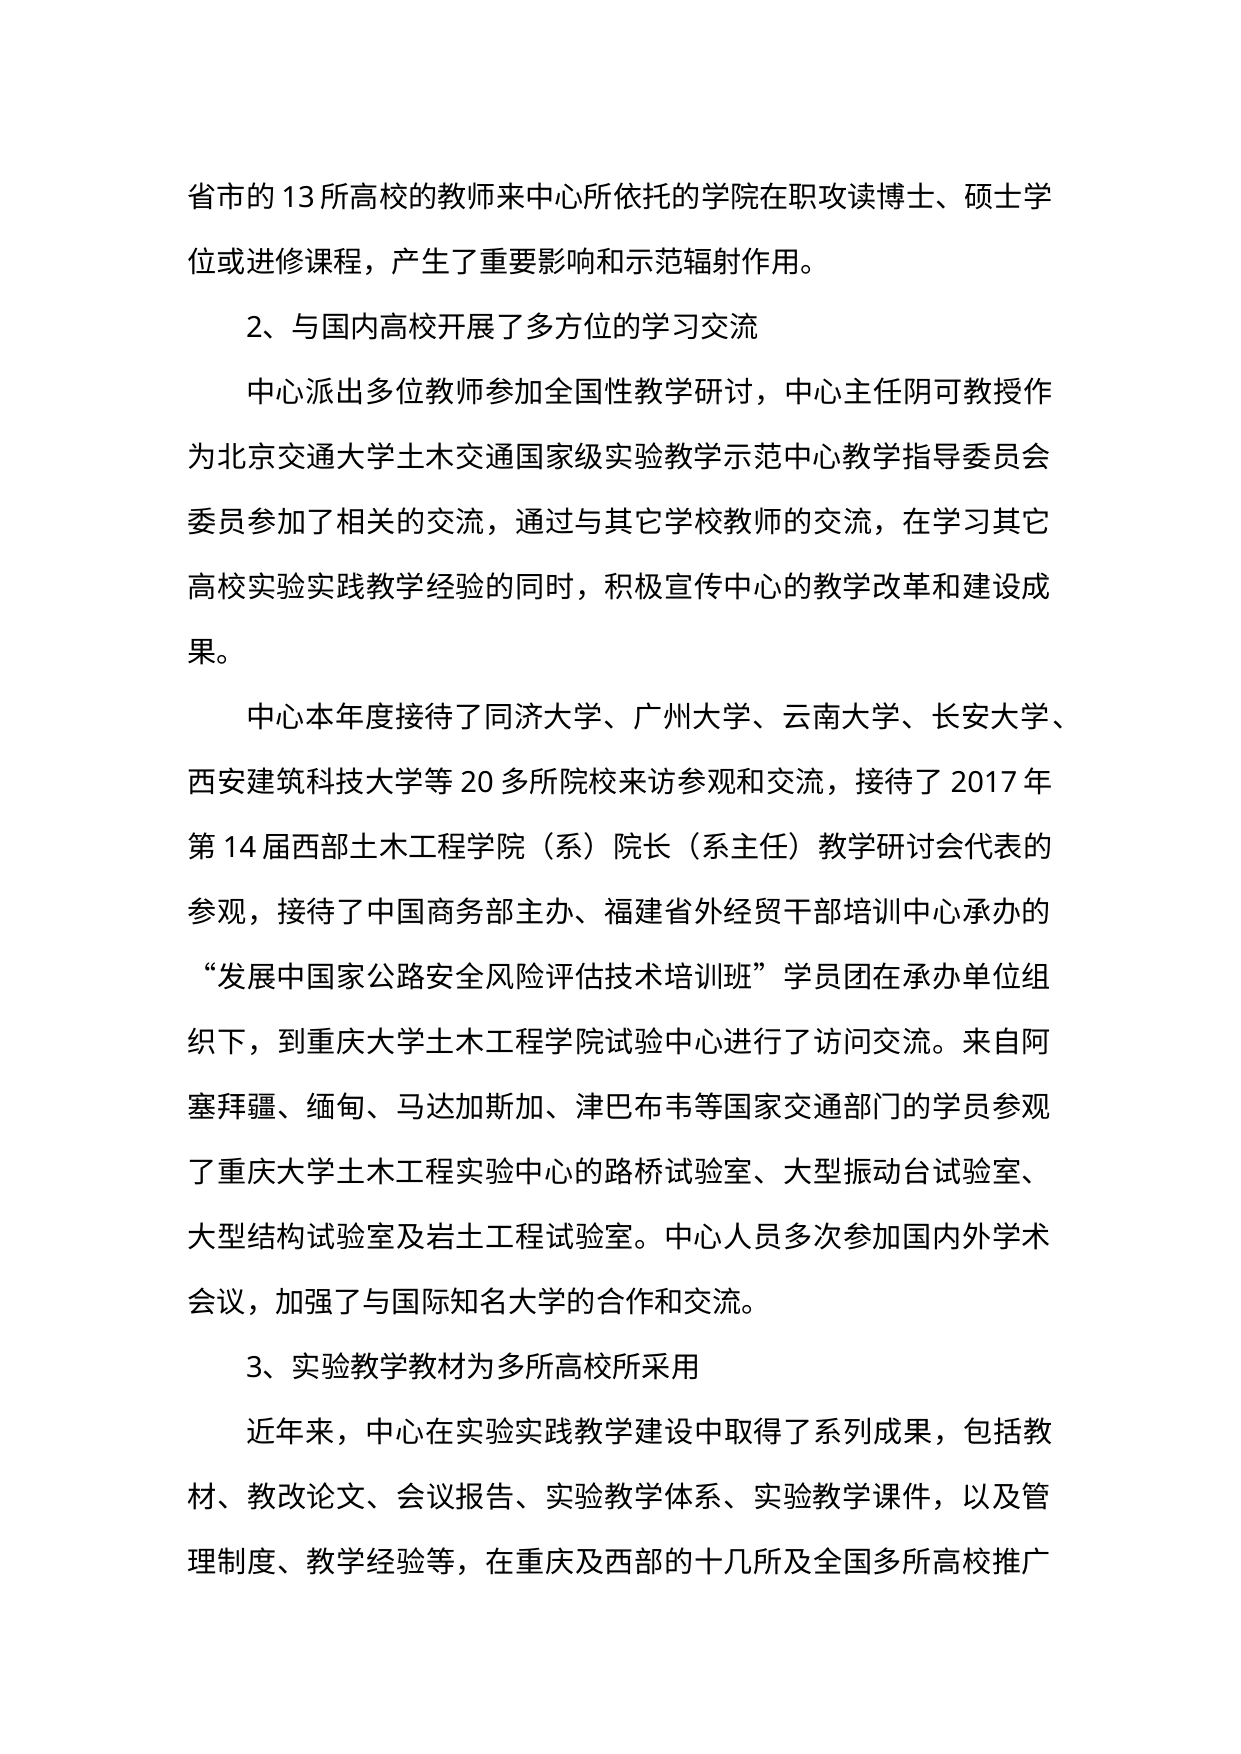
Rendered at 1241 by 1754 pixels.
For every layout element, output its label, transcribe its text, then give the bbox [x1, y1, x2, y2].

text 中心本年度接待了同济大学、广州大学、云南大学、长安大学、西安建筑科技大学等20多所院校来访参观和交流，接待了2017年第14届西部土木工程学院（系）院长（系主任）教学研讨会代表的参观，接待了中国商务部主办、福建省外经贸干部培训中心承办的“发展中国家公路安全风险评估技术培训班”学员团在承办单位组织下，到重庆大学土木工程学院试验中心进行了访问交流。来自阿塞拜疆、缅甸、马达加斯加、津巴布韦等国家交通部门的学员参观了重庆大学土木工程实验中心的路桥试验室、大型振动台试验室、大型结构试验室及岩土工程试验室。中心人员多次参加国内外学术会议，加强了与国际知名大学的合作和交流。 [187, 682, 1053, 1332]
text 3、实验教学教材为多所高校所采用 [187, 1332, 1053, 1397]
text 2、与国内高校开展了多方位的学习交流 [187, 292, 1053, 357]
text 中心派出多位教师参加全国性教学研讨，中心主任阴可教授作为北京交通大学土木交通国家级实验教学示范中心教学指导委员会委员参加了相关的交流，通过与其它学校教师的交流，在学习其它高校实验实践教学经验的同时，积极宣传中心的教学改革和建设成果。 [187, 357, 1053, 682]
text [187, 1397, 1053, 1592]
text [187, 162, 1053, 292]
